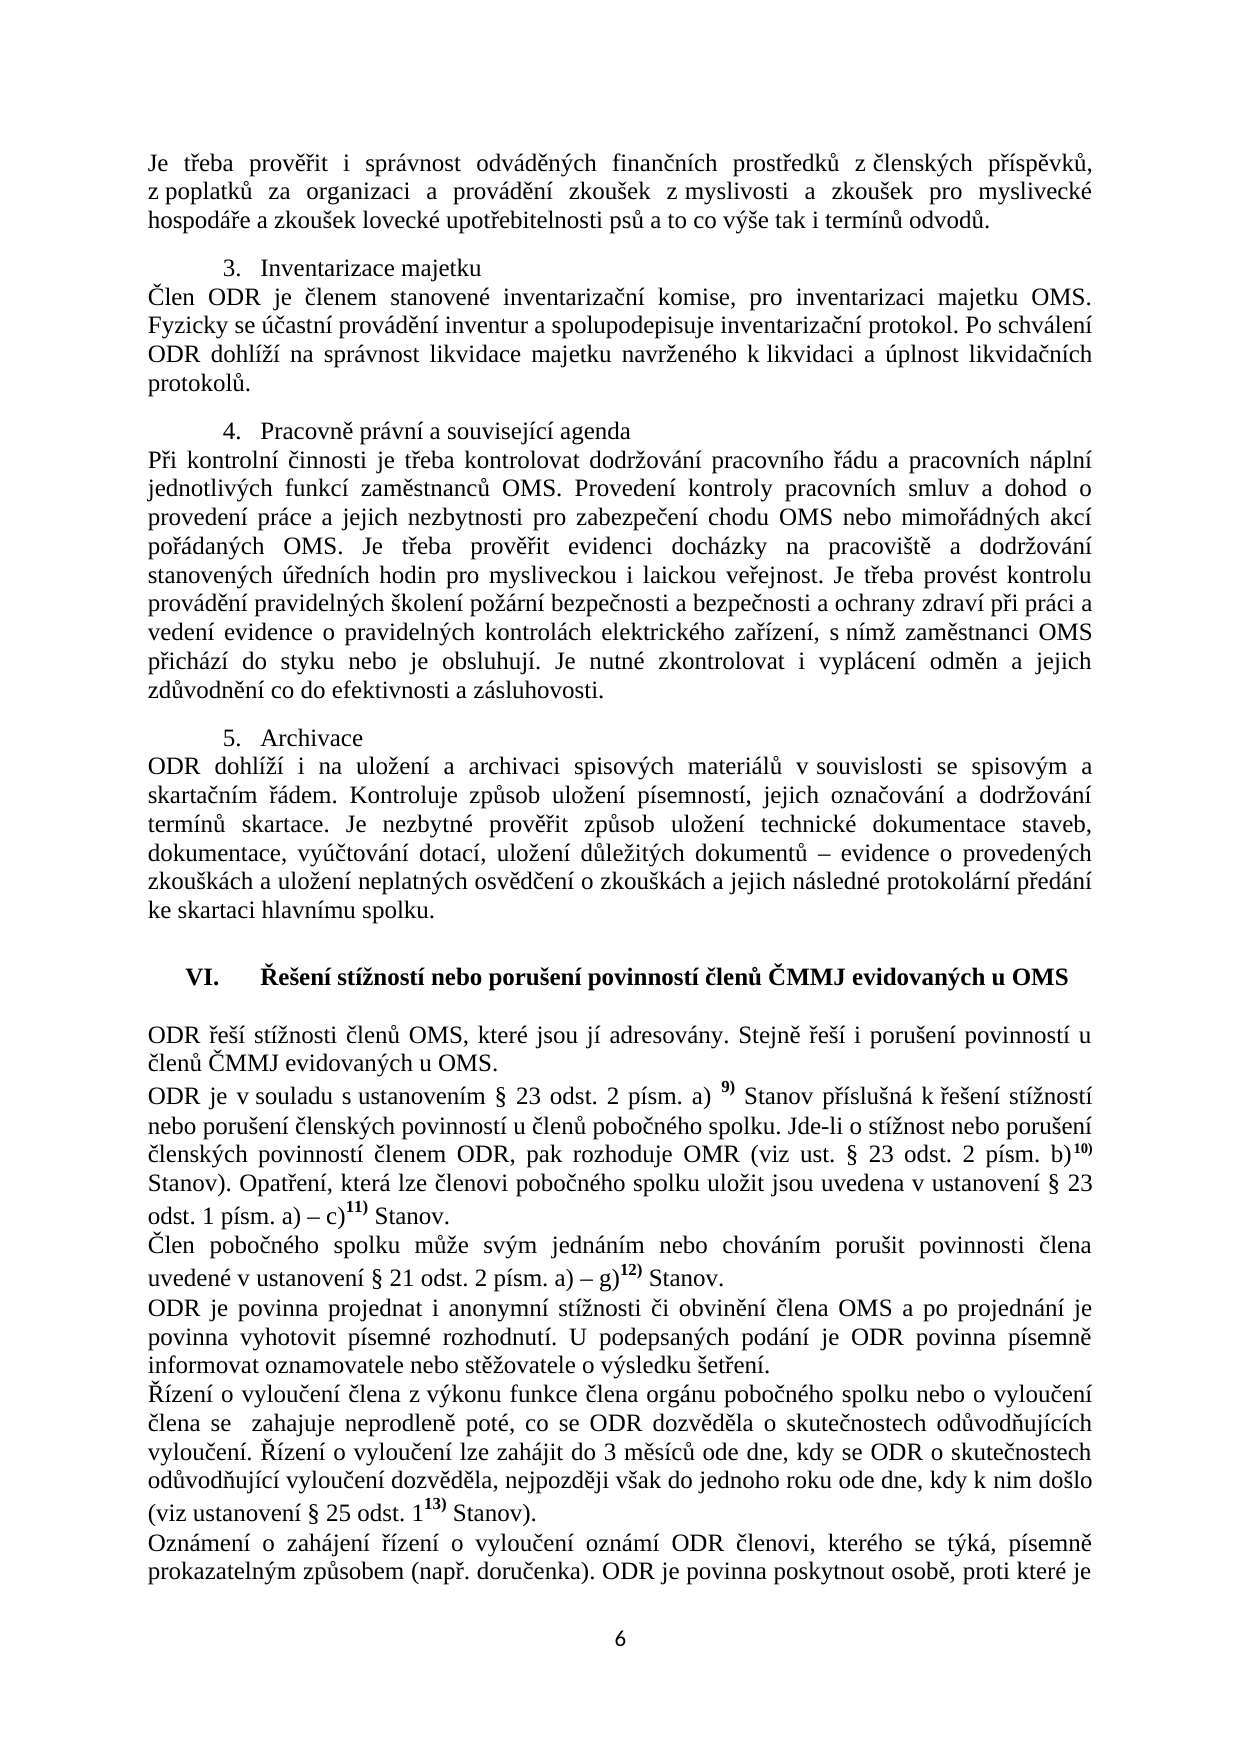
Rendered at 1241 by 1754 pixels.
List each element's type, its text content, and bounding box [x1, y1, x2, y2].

list Inventarizace majetku [223, 253, 1093, 282]
text ODR dohlíží i na uložení a archivaci spisových materiálů v souvislosti se spisovým a skartačním řádem. Kontroluje způsob uložení písemností, jejich označování a dodržování termínů skartace. Je nezbytné prověřit způsob uložení technické dokumentace staveb, dokumentace, vyúčtování dotací, uložení důležitých dokumentů – evidence o provedených zkouškách a uložení neplatných osvědčení o zkouškách a jejich následné protokolární předání ke skartaci hlavnímu spolku. [148, 751, 1093, 924]
text Je třeba prověřit i správnost odváděných finančních prostředků z členských příspěvků, z poplatků za organizaci a provádění zkoušek z myslivosti a zkoušek pro myslivecké hospodáře a zkoušek lovecké upotřebitelnosti psů a to co výše tak i termínů odvodů. [148, 148, 1093, 234]
list Pracovně právní a související agenda [223, 416, 1093, 445]
text Řízení o vyloučení člena z výkonu funkce člena orgánu pobočného spolku nebo o vyloučení člena se zahajuje neprodleně poté, co se ODR dozvěděla o skutečnostech odůvodňujících vyloučení. Řízení o vyloučení lze zahájit do 3 měsíců ode dne, kdy se ODR o skutečnostech odůvodňující vyloučení dozvěděla, nejpozději však do jednoho roku ode dne, kdy k nim došlo (viz ustanovení § 25 odst. 113) Stanov). [148, 1379, 1093, 1528]
list Řešení stížností nebo porušení povinností členů ČMMJ evidovaných u OMS [185, 962, 1093, 991]
text Člen ODR je členem stanovené inventarizační komise, pro inventarizaci majetku OMS. Fyzicky se účastní provádění inventur a spolupodepisuje inventarizační protokol. Po schválení ODR dohlíží na správnost likvidace majetku navrženého k likvidaci a úplnost likvidačních protokolů. [148, 282, 1093, 397]
text ODR je povinna projednat i anonymní stížnosti či obvinění člena OMS a po projednání je povinna vyhotovit písemné rozhodnutí. U podepsaných podání je ODR povinna písemně informovat oznamovatele nebo stěžovatele o výsledku šetření. [148, 1293, 1093, 1379]
list Archivace [223, 723, 1093, 751]
text ODR řeší stížnosti členů OMS, které jsou jí adresovány. Stejně řeší i porušení povinností u členů ČMMJ evidovaných u OMS. [148, 1020, 1093, 1077]
text Při kontrolní činnosti je třeba kontrolovat dodržování pracovního řádu a pracovních náplní jednotlivých funkcí zaměstnanců OMS. Provedení kontroly pracovních smluv a dohod o provedení práce a jejich nezbytnosti pro zabezpečení chodu OMS nebo mimořádných akcí pořádaných OMS. Je třeba prověřit evidenci docházky na pracoviště a dodržování stanovených úředních hodin pro mysliveckou i laickou veřejnost. Je třeba provést kontrolu provádění pravidelných školení požární bezpečnosti a bezpečnosti a ochrany zdraví při práci a vedení evidence o pravidelných kontrolách elektrického zařízení, s nímž zaměstnanci OMS přichází do styku nebo je obsluhují. Je nutné zkontrolovat i vyplácení odměn a jejich zdůvodnění co do efektivnosti a zásluhovosti. [148, 445, 1093, 703]
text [148, 1528, 1093, 1585]
text ODR je v souladu s ustanovením § 23 odst. 2 písm. a) 9) Stanov příslušná k řešení stížností nebo porušení členských povinností u členů pobočného spolku. Jde-li o stížnost nebo porušení členských povinností členem ODR, pak rozhoduje OMR (viz ust. § 23 odst. 2 písm. b)10) Stanov). Opatření, která lze členovi pobočného spolku uložit jsou uvedena v ustanovení § 23 odst. 1 písm. a) – c)11) Stanov. [148, 1077, 1093, 1231]
text Člen pobočného spolku může svým jednáním nebo chováním porušit povinnosti člena uvedené v ustanovení § 21 odst. 2 písm. a) – g)12) Stanov. [148, 1231, 1093, 1293]
